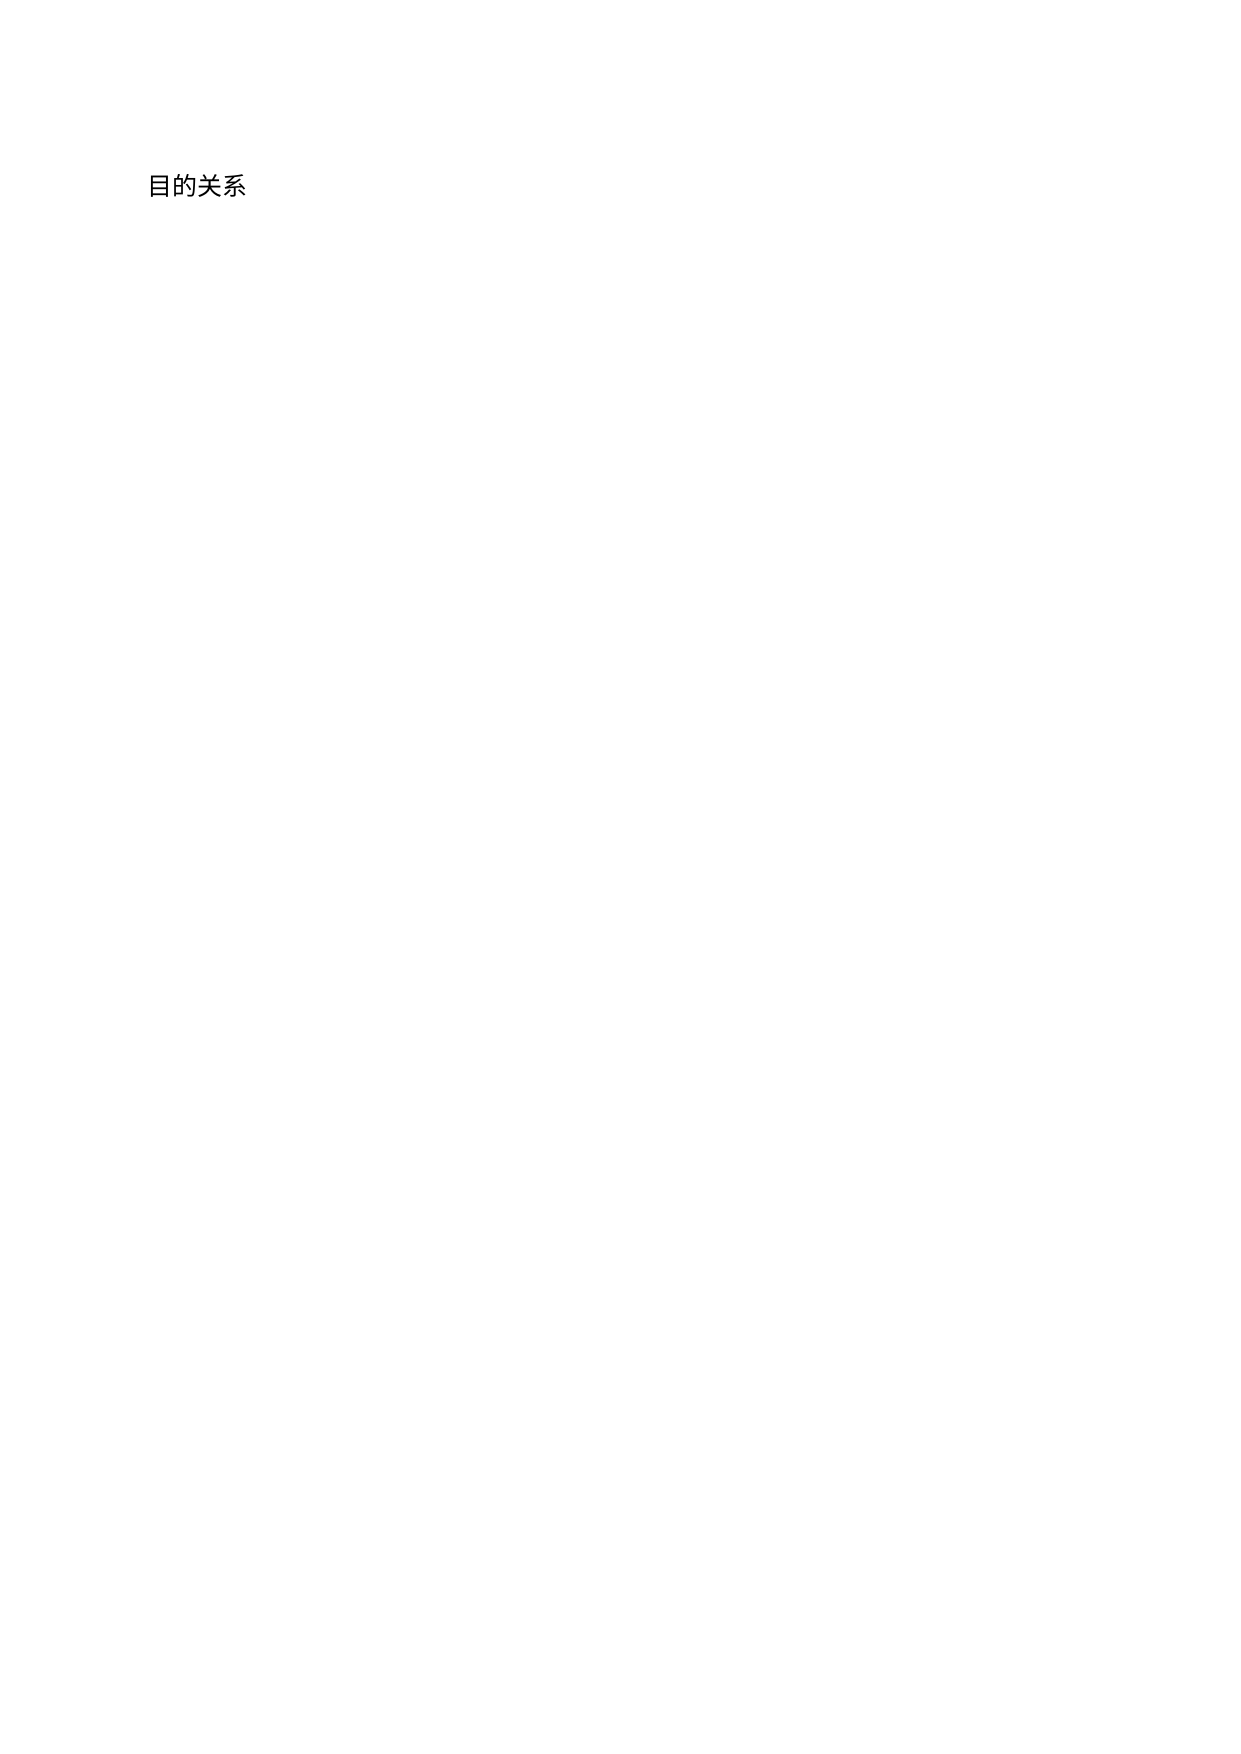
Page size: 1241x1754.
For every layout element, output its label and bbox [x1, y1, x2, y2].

text [148, 152, 1092, 217]
